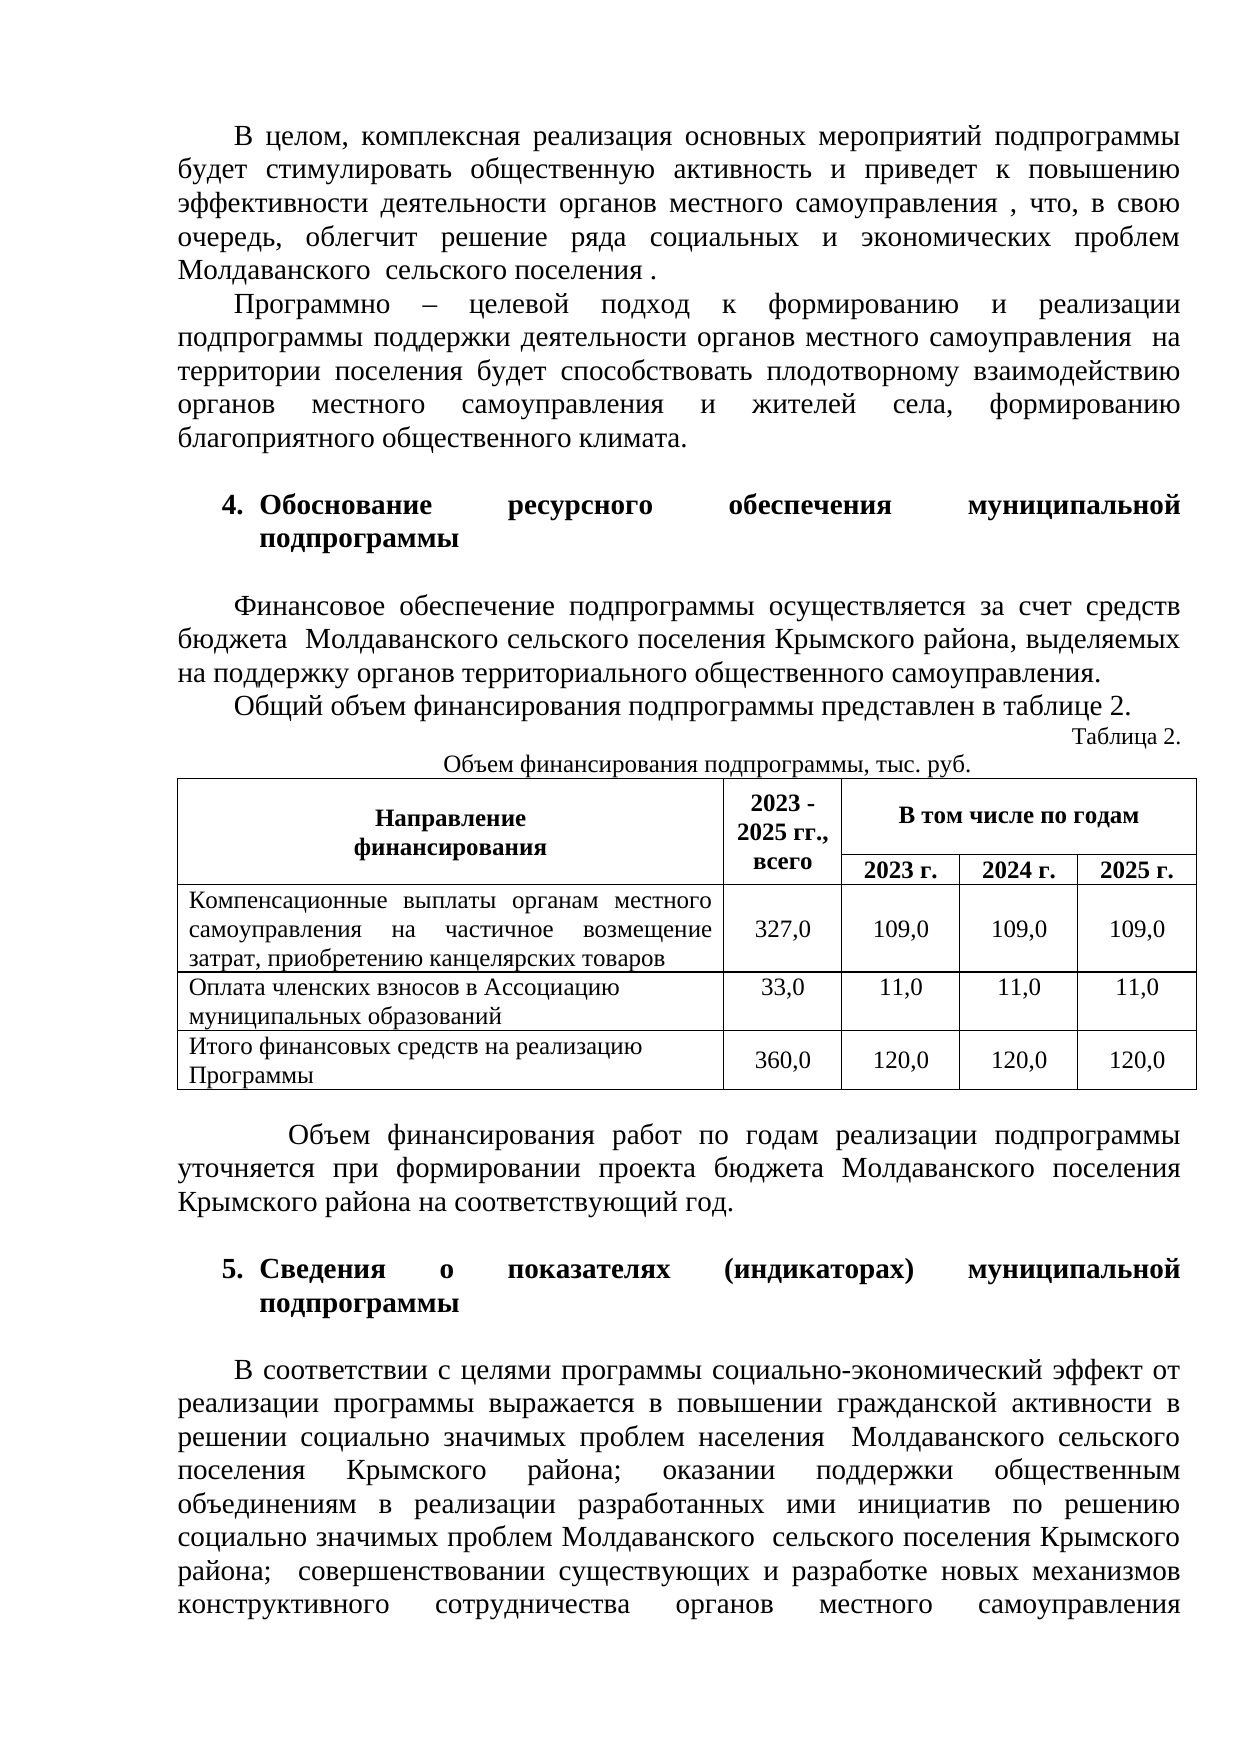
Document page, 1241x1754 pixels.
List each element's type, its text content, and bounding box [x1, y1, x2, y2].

table_cell Итого финансовых средств на реализацию Программы [178, 1031, 723, 1088]
table_cell 109,0 [960, 885, 1077, 971]
text Финансовое обеспечение подпрограммы осуществляется за счет средств бюджета Молдаванского сельского поселения Крымского района, выделяемых на поддержку органов территориального общественного самоуправления. [177, 588, 1181, 688]
table_cell 120,0 [1078, 1031, 1196, 1088]
text Программно – целевой подход к формированию и реализации подпрограммы поддержки деятельности органов местного самоуправления на территории поселения будет способствовать плодотворному взаимодействию органов местного самоуправления и жителей села, формированию благоприятного общественного климата. [177, 286, 1181, 453]
text Объем финансирования подпрограммы, тыс. руб. [177, 749, 1181, 778]
table_header В том числе по годам [842, 779, 1196, 854]
text Таблица 2. [177, 722, 1181, 749]
table_header Направление финансирования [178, 779, 723, 884]
table_cell 109,0 [1078, 885, 1196, 971]
table_cell 327,0 [724, 885, 841, 971]
list Обоснование ресурсного обеспечения муниципальной подпрограммы [222, 487, 1181, 554]
table_cell 120,0 [842, 1031, 959, 1088]
table_cell Компенсационные выплаты органам местного самоуправления на частичное возмещение затрат, приобретению канцелярских товаров [178, 885, 723, 971]
table_cell 109,0 [842, 885, 959, 971]
table_cell 11,0 [1078, 973, 1196, 1030]
table_cell 2025 г. [1078, 855, 1196, 884]
list Сведения о показателях (индикаторах) муниципальной подпрограммы [222, 1251, 1181, 1318]
table_cell Оплата членских взносов в Ассоциацию муниципальных образований [178, 973, 723, 1030]
table_cell 120,0 [960, 1031, 1077, 1088]
text Общий объем финансирования подпрограммы представлен в таблице 2. [177, 688, 1181, 722]
table_cell 33,0 [724, 973, 841, 1030]
table_cell 360,0 [724, 1031, 841, 1088]
table_cell 2024 г. [960, 855, 1077, 884]
text В целом, комплексная реализация основных мероприятий подпрограммы будет стимулировать общественную активность и приведет к повышению эффективности деятельности органов местного самоуправления , что, в свою очередь, облегчит решение ряда социальных и экономических проблем Молдаванского сельского поселения . [177, 118, 1181, 286]
table_cell 11,0 [960, 973, 1077, 1030]
table_cell 2023 г. [842, 855, 959, 884]
text Объем финансирования работ по годам реализации подпрограммы уточняется при формировании проекта бюджета Молдаванского поселения Крымского района на соответствующий год. [177, 1117, 1181, 1218]
table_header 2023 -2025 гг., всего [724, 779, 841, 884]
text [177, 1352, 1181, 1620]
table_cell 11,0 [842, 973, 959, 1030]
